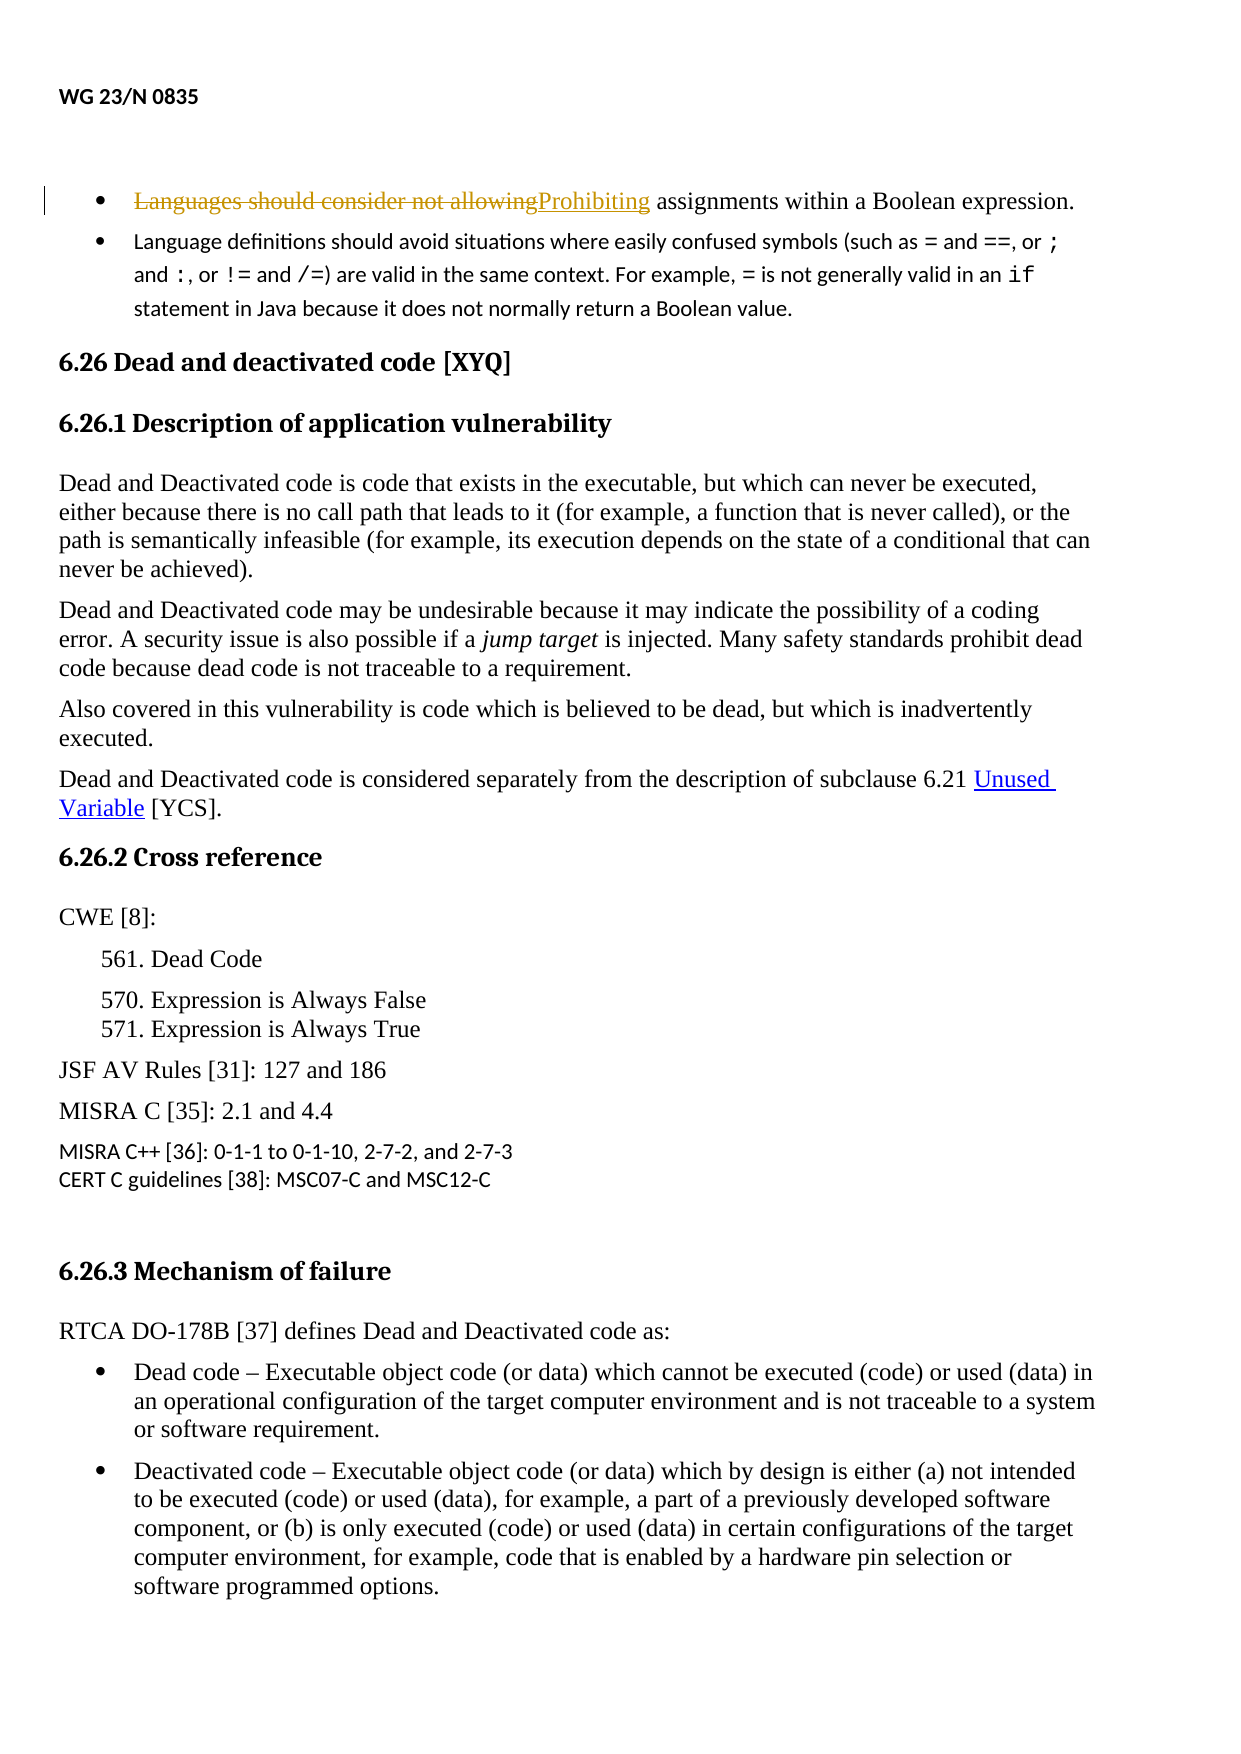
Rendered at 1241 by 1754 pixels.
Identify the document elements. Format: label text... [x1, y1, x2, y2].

text CWE [8]: [58, 902, 1099, 931]
list Language definitions should avoid situations where easily confused symbols (such as = and ==, or ; and :, or != and /=) are valid in the same context. For example, = is not generally valid in an if statement in Java because it does not normally return a Boolean value. [96, 227, 1099, 322]
list assignments within a Boolean expression. [96, 186, 1099, 215]
text MISRA C++ [36]: 0-1-1 to 0-1-10, 2-7-2, and 2-7-3 [58, 1137, 1099, 1166]
text JSF AV Rules [31]: 127 and 186 [58, 1055, 1099, 1084]
subtitle 6.26.1 Description of application vulnerability [58, 408, 1099, 439]
text Dead and Deactivated code is code that exists in the executable, but which can never be executed, either because there is no call path that leads to it (for example, a function that is never called), or the path is semantically infeasible (for example, its execution depends on the state of a conditional that can never be achieved). [58, 468, 1099, 583]
text MISRA C [35]: 2.1 and 4.4 [58, 1096, 1099, 1125]
list Dead code – Executable object code (or data) which cannot be executed (code) or used (data) in an operational configuration of the target computer environment and is not traceable to a system or software requirement. [96, 1357, 1099, 1443]
list Deactivated code – Executable object code (or data) which by design is either (a) not intended to be executed (code) or used (data), for example, a part of a previously developed software component, or (b) is only executed (code) or used (data) in certain configurations of the target computer environment, for example, code that is enabled by a hardware pin selection or software programmed options. [96, 1456, 1099, 1599]
text Also covered in this vulnerability is code which is believed to be dead, but which is inadvertently executed. [58, 694, 1099, 752]
text CERT C guidelines [38]: MSC07-C and MSC12-C [58, 1166, 1099, 1193]
subtitle 6.26.2 Cross reference [58, 842, 1099, 873]
text Dead and Deactivated code may be undesirable because it may indicate the possibility of a coding error. A security issue is also possible if a jump target is injected. Many safety standards prohibit dead code because dead code is not traceable to a requirement. [58, 595, 1099, 682]
text Dead and Deactivated code is considered separately from the description of subclause 6.21 Unused Variable [YCS]. [58, 764, 1099, 822]
subtitle 6.26 Dead and deactivated code [XYQ] [58, 347, 1099, 378]
subtitle 6.26.3 Mechanism of failure [58, 1256, 1099, 1287]
text 561. Dead Code [101, 944, 1099, 972]
text 570. Expression is Always False 571. Expression is Always True [101, 985, 1099, 1042]
text RTCA DO-178B [37] defines Dead and Deactivated code as: [58, 1316, 1099, 1344]
